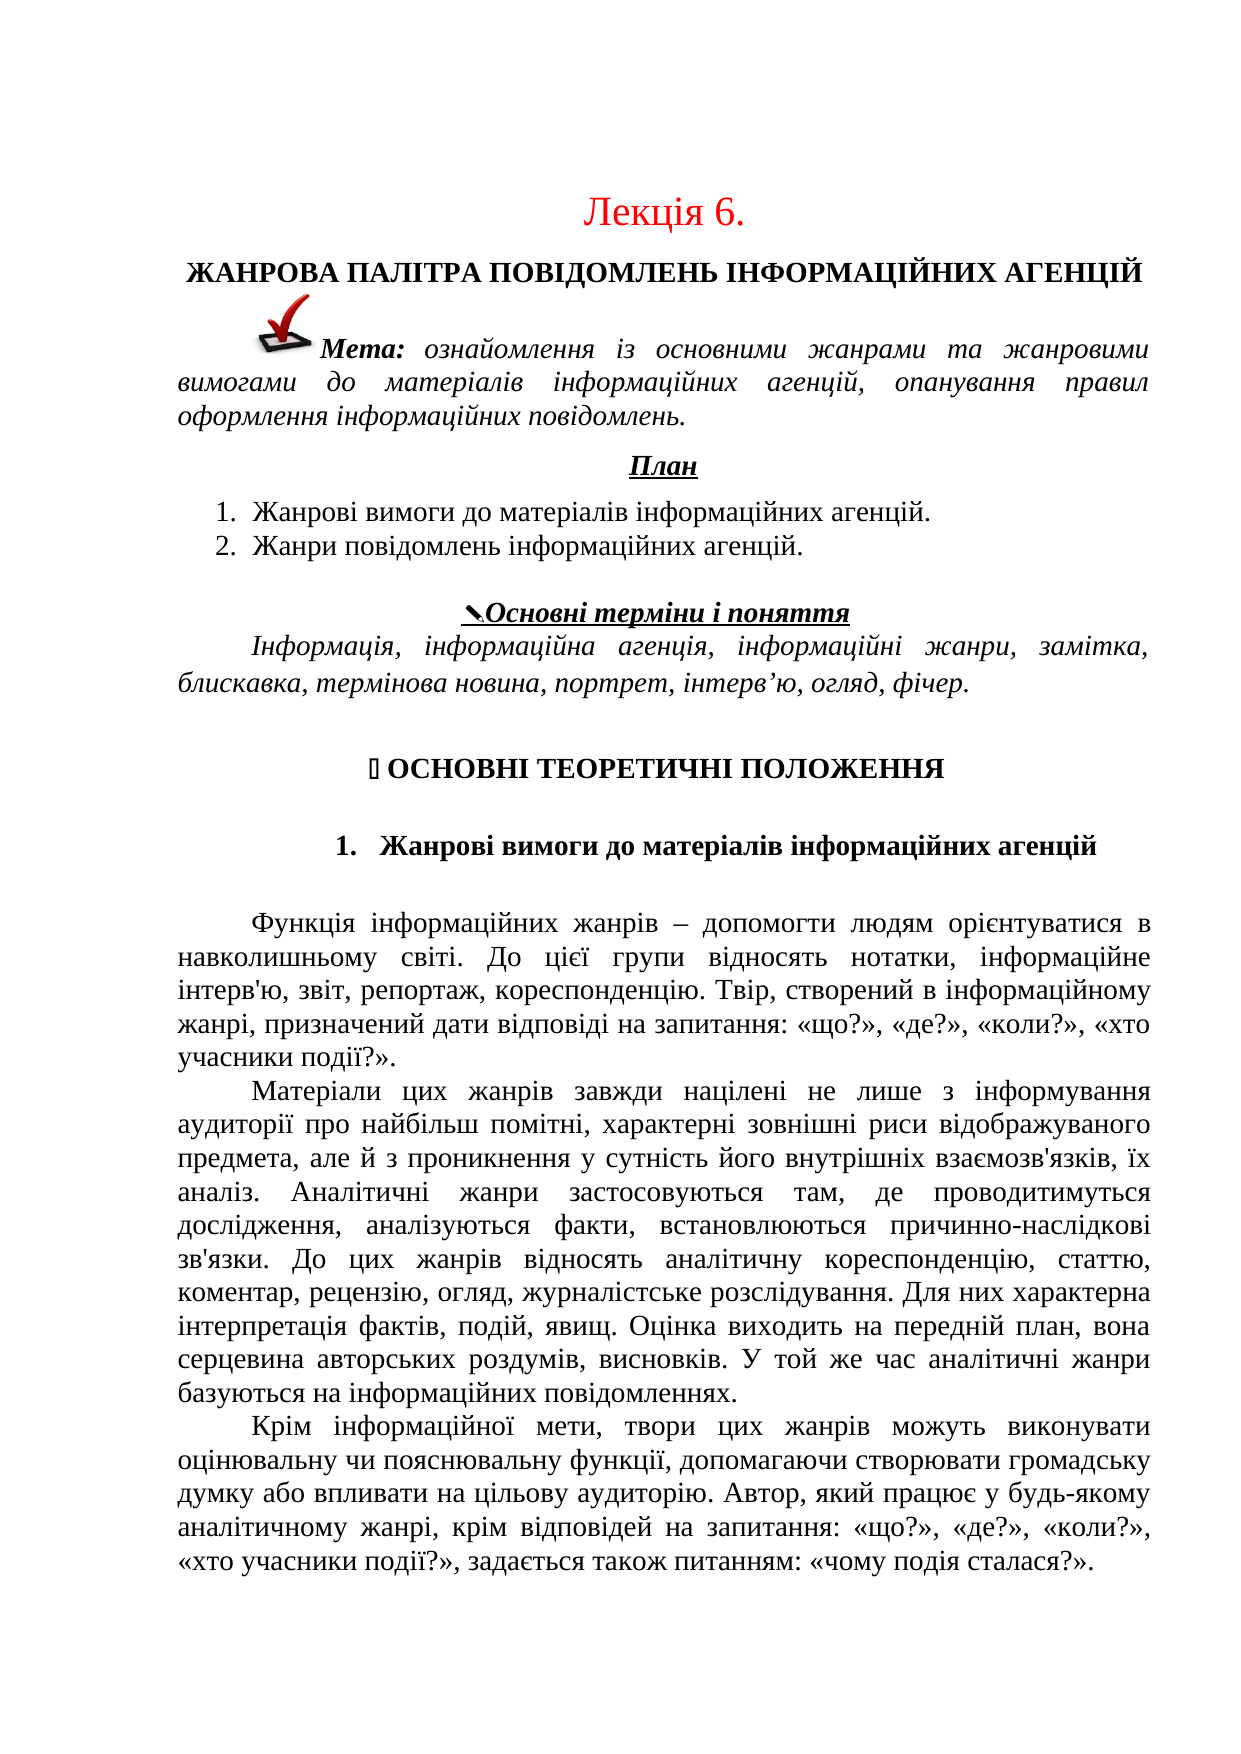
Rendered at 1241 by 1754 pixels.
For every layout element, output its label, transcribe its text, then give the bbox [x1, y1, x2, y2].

picture [251, 288, 320, 359]
list Жанри повідомлень інформаційних агенцій. [215, 528, 1137, 561]
text ЖАНРОВА ПАЛІТРА ПОВІДОМЛЕНЬ ІНФОРМАЦІЙНИХ АГЕНЦІЙ [177, 255, 1152, 288]
list Жанрові вимоги до матеріалів інформаційних агенцій. [215, 494, 1137, 528]
text Інформація, інформаційна агенція, інформаційні жанри, замітка, блискавка, термінова новина, портрет, інтерв’ю, огляд, фічер. [177, 628, 1152, 698]
text Крім інформаційної мети, твори цих жанрів можуть виконувати оцінювальну чи пояснювальну функції, допомагаючи створювати громадську думку або впливати на цільову аудиторію. Автор, який працює у будь-якому аналітичному жанрі, крім відповідей на запитання: «що?», «де?», «коли?», «хто учасники події?», задається також питанням: «чому подія сталася?». [177, 1408, 1152, 1576]
text Лекція 6. [177, 186, 1152, 234]
text Матеріали цих жанрів завжди націлені не лише з інформування аудиторії про найбільш помітні, характерні зовнішні риси відображуваного предмета, але й з проникнення у сутність його внутрішніх взаємозв'язків, їх аналіз. Аналітичні жанри застосовуються там, де проводитимуться дослідження, аналізуються факти, встановлюються причинно-наслідкові зв'язки. До цих жанрів відносять аналітичну кореспонденцію, статтю, коментар, рецензію, огляд, журналістське розслідування. Для них характерна інтерпретація фактів, подій, явищ. Оцінка виходить на передній план, вона серцевина авторських роздумів, висновків. У той же час аналітичні жанри базуються на інформаційних повідомленнях. [177, 1073, 1152, 1408]
text План [177, 448, 1152, 482]
text ОСНОВНІ ТЕОРЕТИЧНІ ПОЛОЖЕННЯ [177, 751, 1137, 785]
text Основні терміни і поняття [177, 595, 1137, 628]
text Функція інформаційних жанрів – допомогти людям орієнтуватися в навколишньому світі. До цієї групи відносять нотатки, інформаційне інтерв'ю, звіт, репортаж, кореспонденцію. Твір, створений в інформаційному жанрі, призначений дати відповіді на запитання: «що?», «де?», «коли?», «хто учасники події?». [177, 905, 1152, 1073]
text Мета: ознайомлення із основними жанрами та жанровими вимогами до матеріалів інформаційних агенцій, опанування правил оформлення інформаційних повідомлень. [177, 288, 1152, 432]
list Жанрові вимоги до матеріалів інформаційних агенцій [177, 828, 1137, 862]
